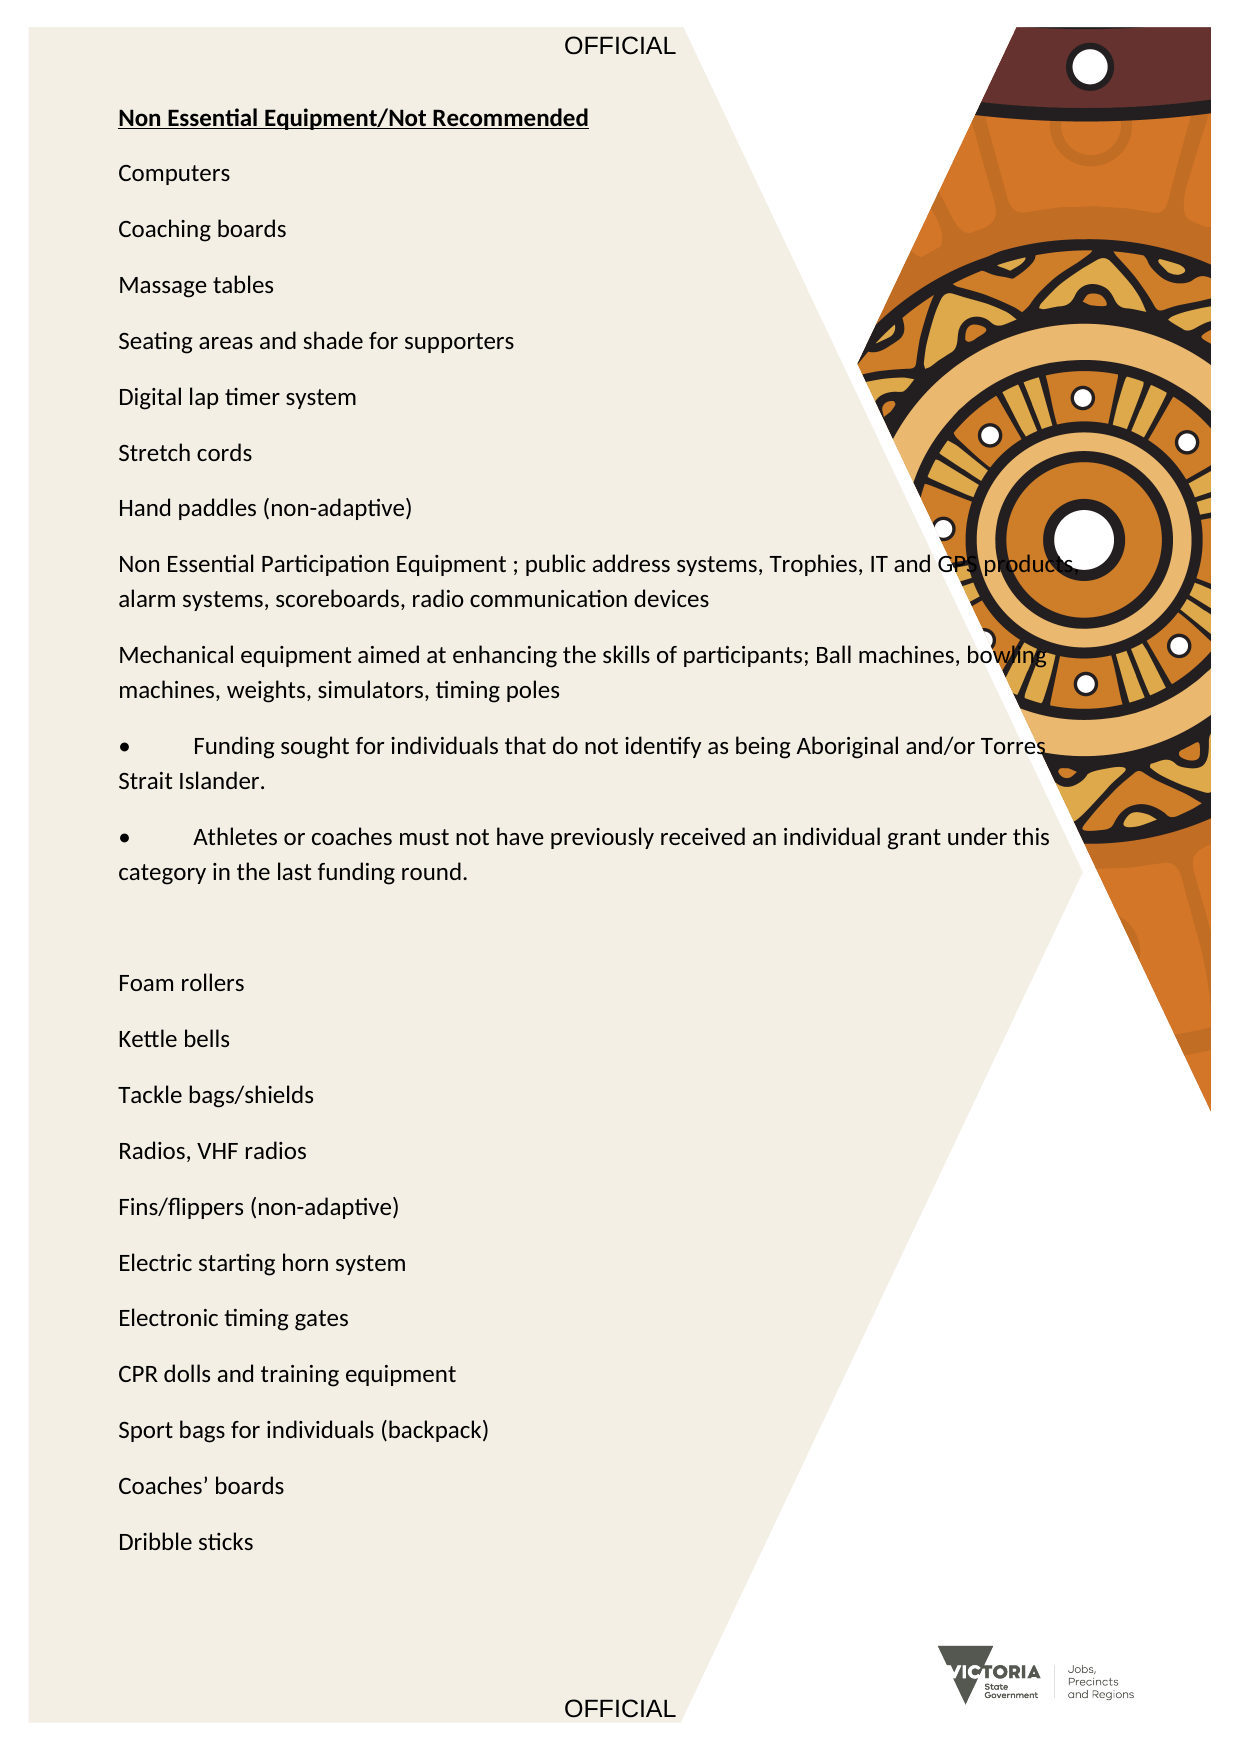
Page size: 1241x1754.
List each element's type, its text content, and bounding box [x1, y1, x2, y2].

text Mechanical equipment aimed at enhancing the skills of participants; Ball machines, bowling machines, weights, simulators, timing poles [118, 639, 1090, 705]
text Non Essential Participation Equipment ; public address systems, Trophies, IT and GPS products, alarm systems, scoreboards, radio communication devices [118, 548, 1090, 614]
text Hand paddles (non-adaptive) [118, 493, 1090, 523]
text • Athletes or coaches must not have previously received an individual grant under this category in the last funding round. [118, 821, 1090, 886]
text Foam rollers [118, 968, 1090, 998]
text Massage tables [118, 269, 1090, 300]
text Sport bags for individuals (backpack) [118, 1414, 1090, 1445]
text Seating areas and shade for supporters [118, 325, 1090, 356]
text Stretch cords [118, 437, 1090, 467]
text Digital lap timer system [118, 381, 1090, 411]
text Electronic timing gates [118, 1303, 1090, 1333]
text Coaching boards [118, 213, 1090, 244]
text CPR dolls and training equipment [118, 1358, 1090, 1389]
text Non Essential Equipment/Not Recommended [118, 102, 1090, 132]
text Tackle bags/shields [118, 1079, 1090, 1110]
text Computers [118, 158, 1090, 188]
text Kettle bells [118, 1023, 1090, 1054]
text Electric starting horn system [118, 1247, 1090, 1277]
text Radios, VHF radios [118, 1135, 1090, 1166]
picture [0, 0, 1240, 1752]
text Fins/flippers (non-adaptive) [118, 1191, 1090, 1221]
text Coaches’ boards [118, 1470, 1090, 1501]
text Dribble sticks [118, 1526, 1090, 1556]
text • Funding sought for individuals that do not identify as being Aboriginal and/or Torres Strait Islander. [118, 730, 1090, 796]
